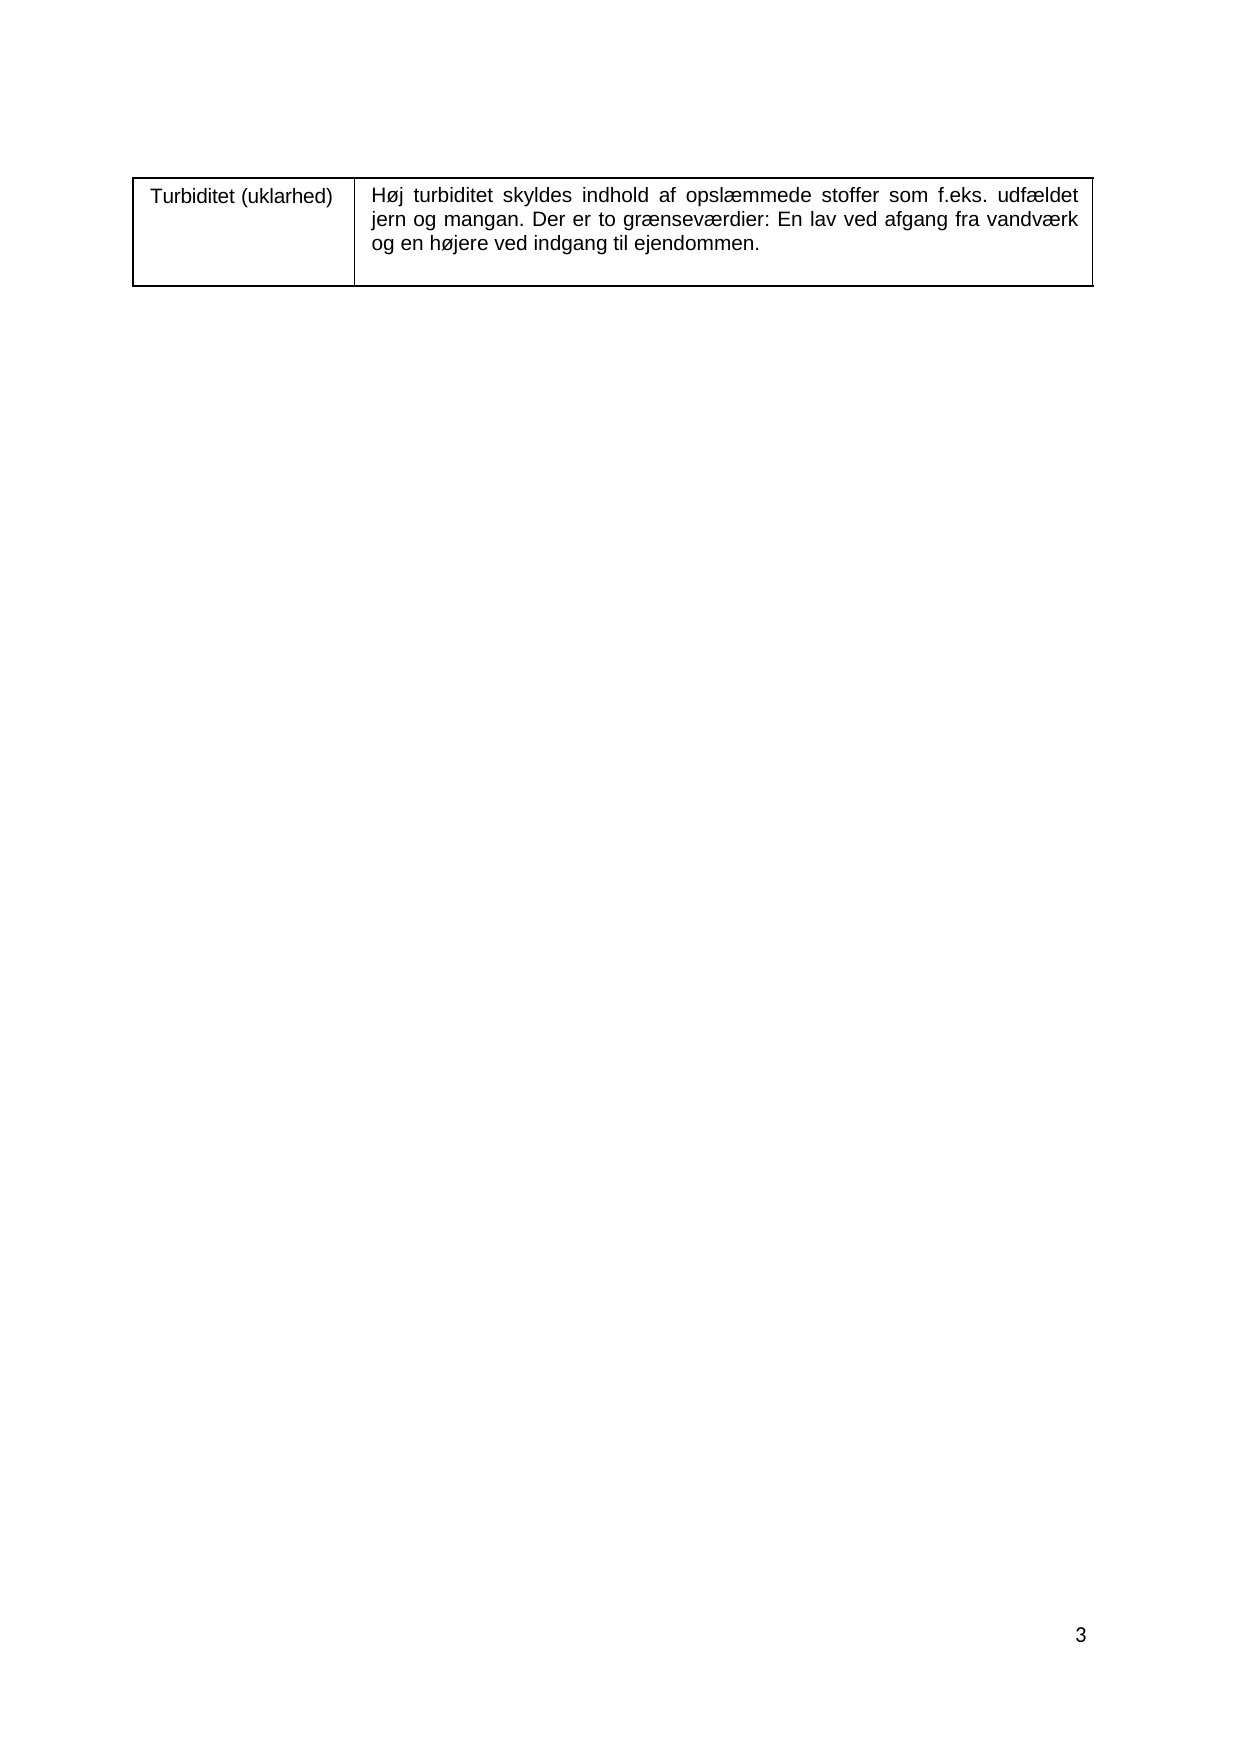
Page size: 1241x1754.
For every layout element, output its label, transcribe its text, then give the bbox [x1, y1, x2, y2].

table_header Høj turbiditet skyldes indhold af opslæmmede stoffer som f.eks. udfældet jern og mangan. Der er to grænseværdier: En lav ved afgang fra vandværk og en højere ved indgang til ejendommen. [355, 179, 1092, 285]
table_header Turbiditet (uklarhed) [134, 179, 354, 285]
